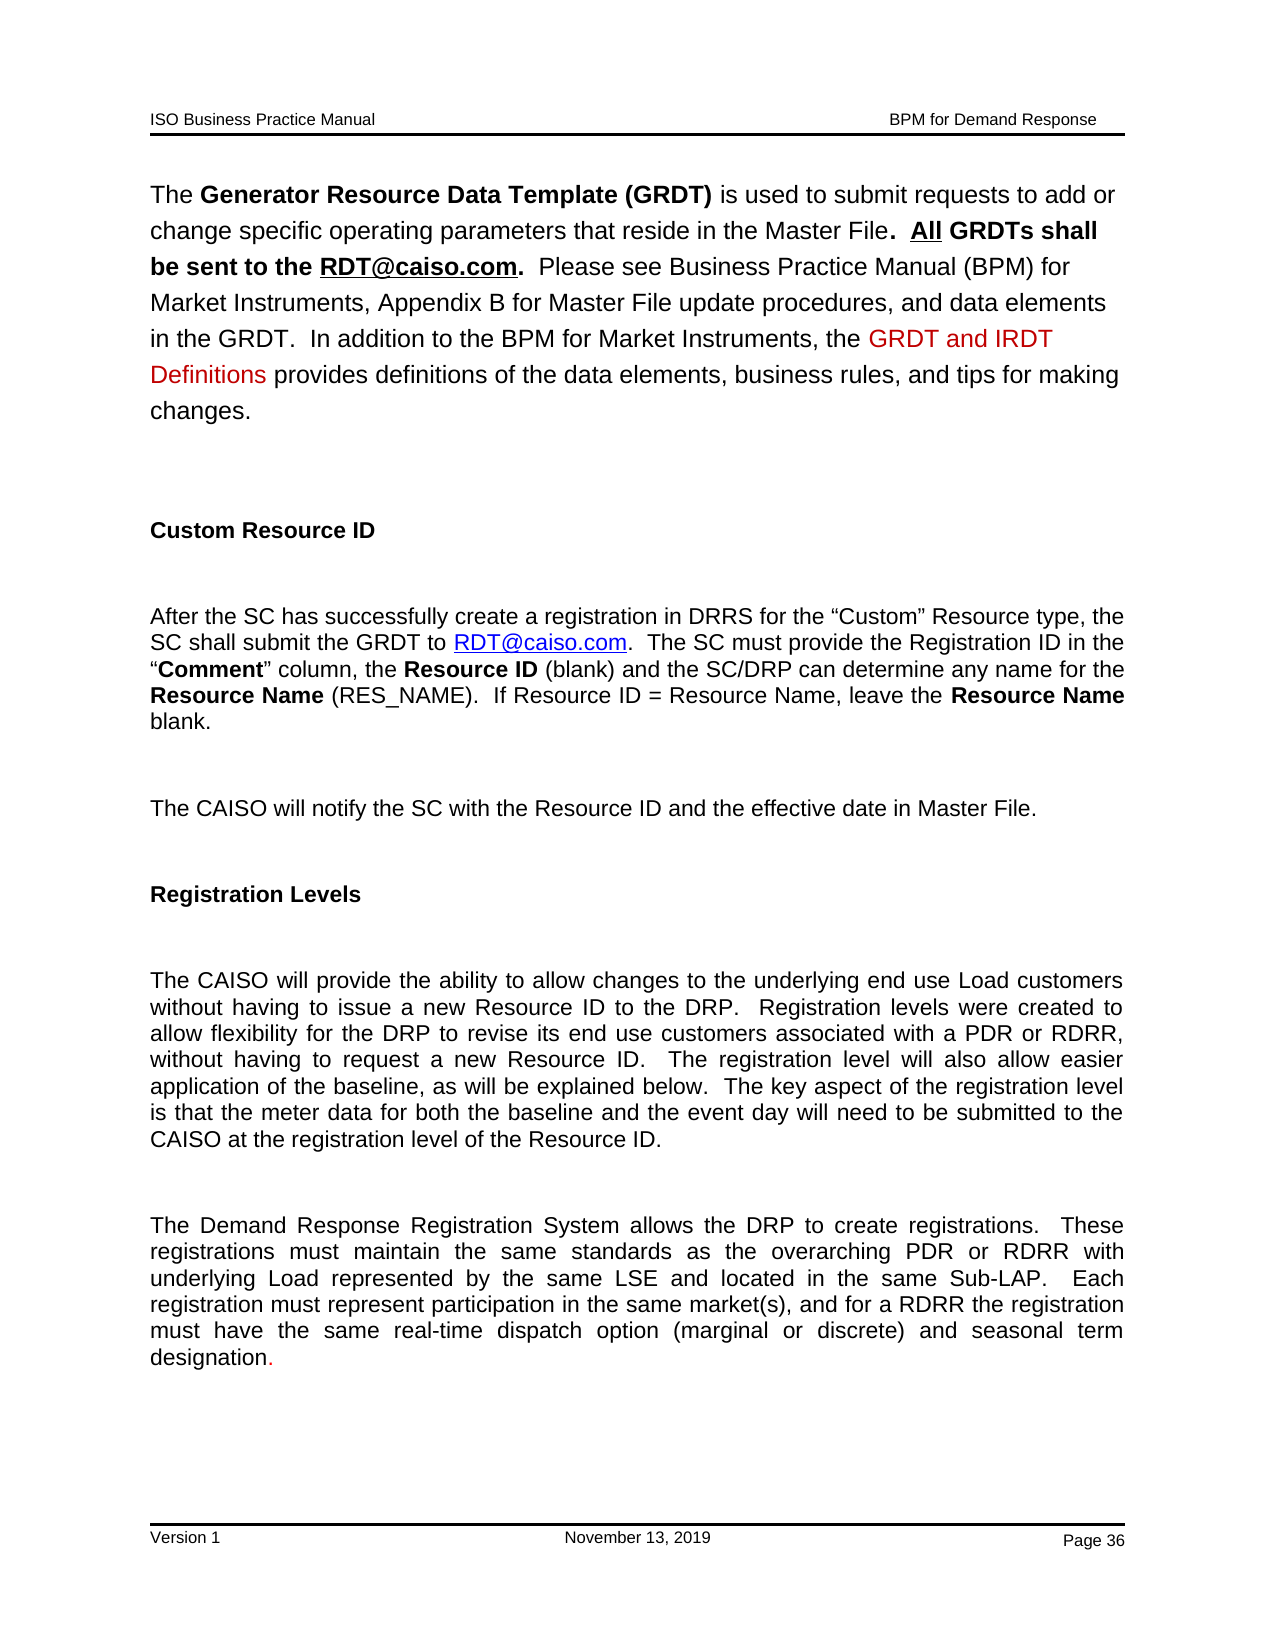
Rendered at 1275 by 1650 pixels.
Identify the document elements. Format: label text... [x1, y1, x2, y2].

text The Demand Response Registration System allows the DRP to create registrations. These registrations must maintain the same standards as the overarching PDR or RDRR with underlying Load represented by the same LSE and located in the same Sub-LAP. Each registration must represent participation in the same market(s), and for a RDRR the registration must have the same real-time dispatch option (marginal or discrete) and seasonal term designation. [150, 1212, 1125, 1370]
text After the SC has successfully create a registration in DRRS for the “Custom” Resource type, the SC shall submit the GRDT to RDT@caiso.com. The SC must provide the Registration ID in the “Comment” column, the Resource ID (blank) and the SC/DRP can determine any name for the Resource Name (RES_NAME). If Resource ID = Resource Name, leave the Resource Name blank. [150, 603, 1125, 735]
text The CAISO will notify the SC with the Resource ID and the effective date in Master File. [150, 795, 1125, 821]
text Registration Levels [150, 881, 1125, 907]
text Custom Resource ID [150, 517, 1125, 544]
text The CAISO will provide the ability to allow changes to the underlying end use Load customers without having to issue a new Resource ID to the DRP. Registration levels were created to allow flexibility for the DRP to revise its end use customers associated with a PDR or RDRR, without having to request a new Resource ID. The registration level will also allow easier application of the baseline, as will be explained below. The key aspect of the registration level is that the meter data for both the baseline and the event day will need to be submitted to the CAISO at the registration level of the Resource ID. [150, 967, 1125, 1152]
text The Generator Resource Data Template (GRDT) is used to submit requests to add or change specific operating parameters that reside in the Master File. All GRDTs shall be sent to the RDT@caiso.com. Please see Business Practice Manual (BPM) for Market Instruments, Appendix B for Master File update procedures, and data elements in the GRDT. In addition to the BPM for Market Instruments, the GRDT and IRDT Definitions provides definitions of the data elements, business rules, and tips for making changes. [150, 180, 1125, 424]
